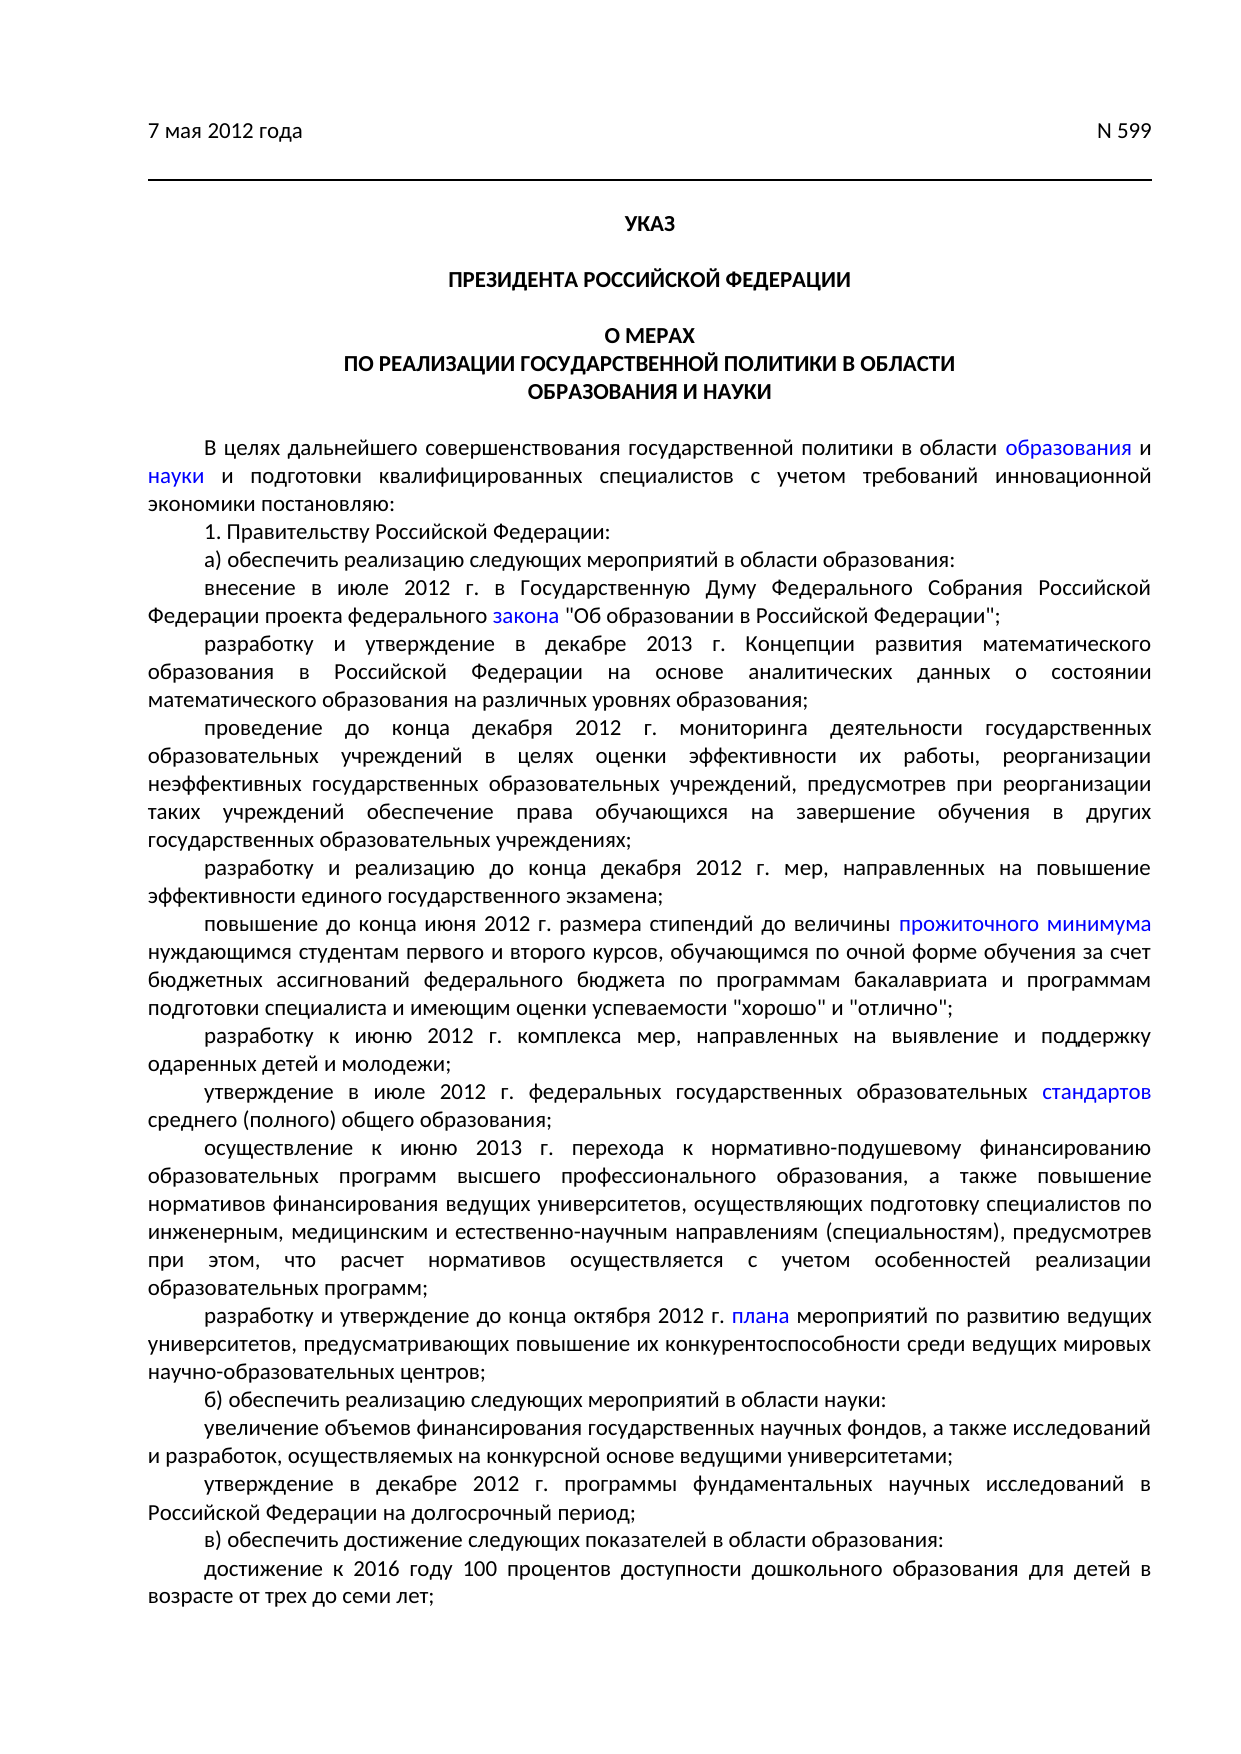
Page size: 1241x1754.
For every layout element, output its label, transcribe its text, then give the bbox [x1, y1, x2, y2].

text ПО РЕАЛИЗАЦИИ ГОСУДАРСТВЕННОЙ ПОЛИТИКИ В ОБЛАСТИ [148, 349, 1152, 377]
text 1. Правительству Российской Федерации: [148, 517, 1152, 545]
text разработку и утверждение до конца октября 2012 г. плана мероприятий по развитию ведущих университетов, предусматривающих повышение их конкурентоспособности среди ведущих мировых научно-образовательных центров; [148, 1301, 1152, 1386]
text проведение до конца декабря 2012 г. мониторинга деятельности государственных образовательных учреждений в целях оценки эффективности их работы, реорганизации неэффективных государственных образовательных учреждений, предусмотрев при реорганизации таких учреждений обеспечение права обучающихся на завершение обучения в других государственных образовательных учреждениях; [148, 713, 1152, 853]
text разработку к июню 2012 г. комплекса мер, направленных на выявление и поддержку одаренных детей и молодежи; [148, 1021, 1152, 1077]
text достижение к 2016 году 100 процентов доступности дошкольного образования для детей в возрасте от трех до семи лет; [148, 1554, 1152, 1610]
text внесение в июле 2012 г. в Государственную Думу Федерального Собрания Российской Федерации проекта федерального закона "Об образовании в Российской Федерации"; [148, 573, 1152, 629]
text б) обеспечить реализацию следующих мероприятий в области науки: [148, 1386, 1152, 1413]
text а) обеспечить реализацию следующих мероприятий в области образования: [148, 545, 1152, 573]
text повышение до конца июня 2012 г. размера стипендий до величины прожиточного минимума нуждающимся студентам первого и второго курсов, обучающимся по очной форме обучения за счет бюджетных ассигнований федерального бюджета по программам бакалавриата и программам подготовки специалиста и имеющим оценки успеваемости "хорошо" и "отлично"; [148, 909, 1152, 1021]
text разработку и реализацию до конца декабря 2012 г. мер, направленных на повышение эффективности единого государственного экзамена; [148, 853, 1152, 909]
text 7 мая 2012 года N 599 [148, 117, 1152, 173]
text О МЕРАХ [148, 321, 1152, 349]
text УКАЗ [148, 209, 1152, 237]
text осуществление к июню 2013 г. перехода к нормативно-подушевому финансированию образовательных программ высшего профессионального образования, а также повышение нормативов финансирования ведущих университетов, осуществляющих подготовку специалистов по инженерным, медицинским и естественно-научным направлениям (специальностям), предусмотрев при этом, что расчет нормативов осуществляется с учетом особенностей реализации образовательных программ; [148, 1133, 1152, 1301]
text в) обеспечить достижение следующих показателей в области образования: [148, 1526, 1152, 1554]
text утверждение в декабре 2012 г. программы фундаментальных научных исследований в Российской Федерации на долгосрочный период; [148, 1469, 1152, 1526]
text ПРЕЗИДЕНТА РОССИЙСКОЙ ФЕДЕРАЦИИ [148, 265, 1152, 293]
text разработку и утверждение в декабре 2013 г. Концепции развития математического образования в Российской Федерации на основе аналитических данных о состоянии математического образования на различных уровнях образования; [148, 629, 1152, 713]
text увеличение объемов финансирования государственных научных фондов, а также исследований и разработок, осуществляемых на конкурсной основе ведущими университетами; [148, 1413, 1152, 1469]
text утверждение в июле 2012 г. федеральных государственных образовательных стандартов среднего (полного) общего образования; [148, 1077, 1152, 1133]
text ОБРАЗОВАНИЯ И НАУКИ [148, 377, 1152, 405]
text В целях дальнейшего совершенствования государственной политики в области образования и науки и подготовки квалифицированных специалистов с учетом требований инновационной экономики постановляю: [148, 433, 1152, 517]
